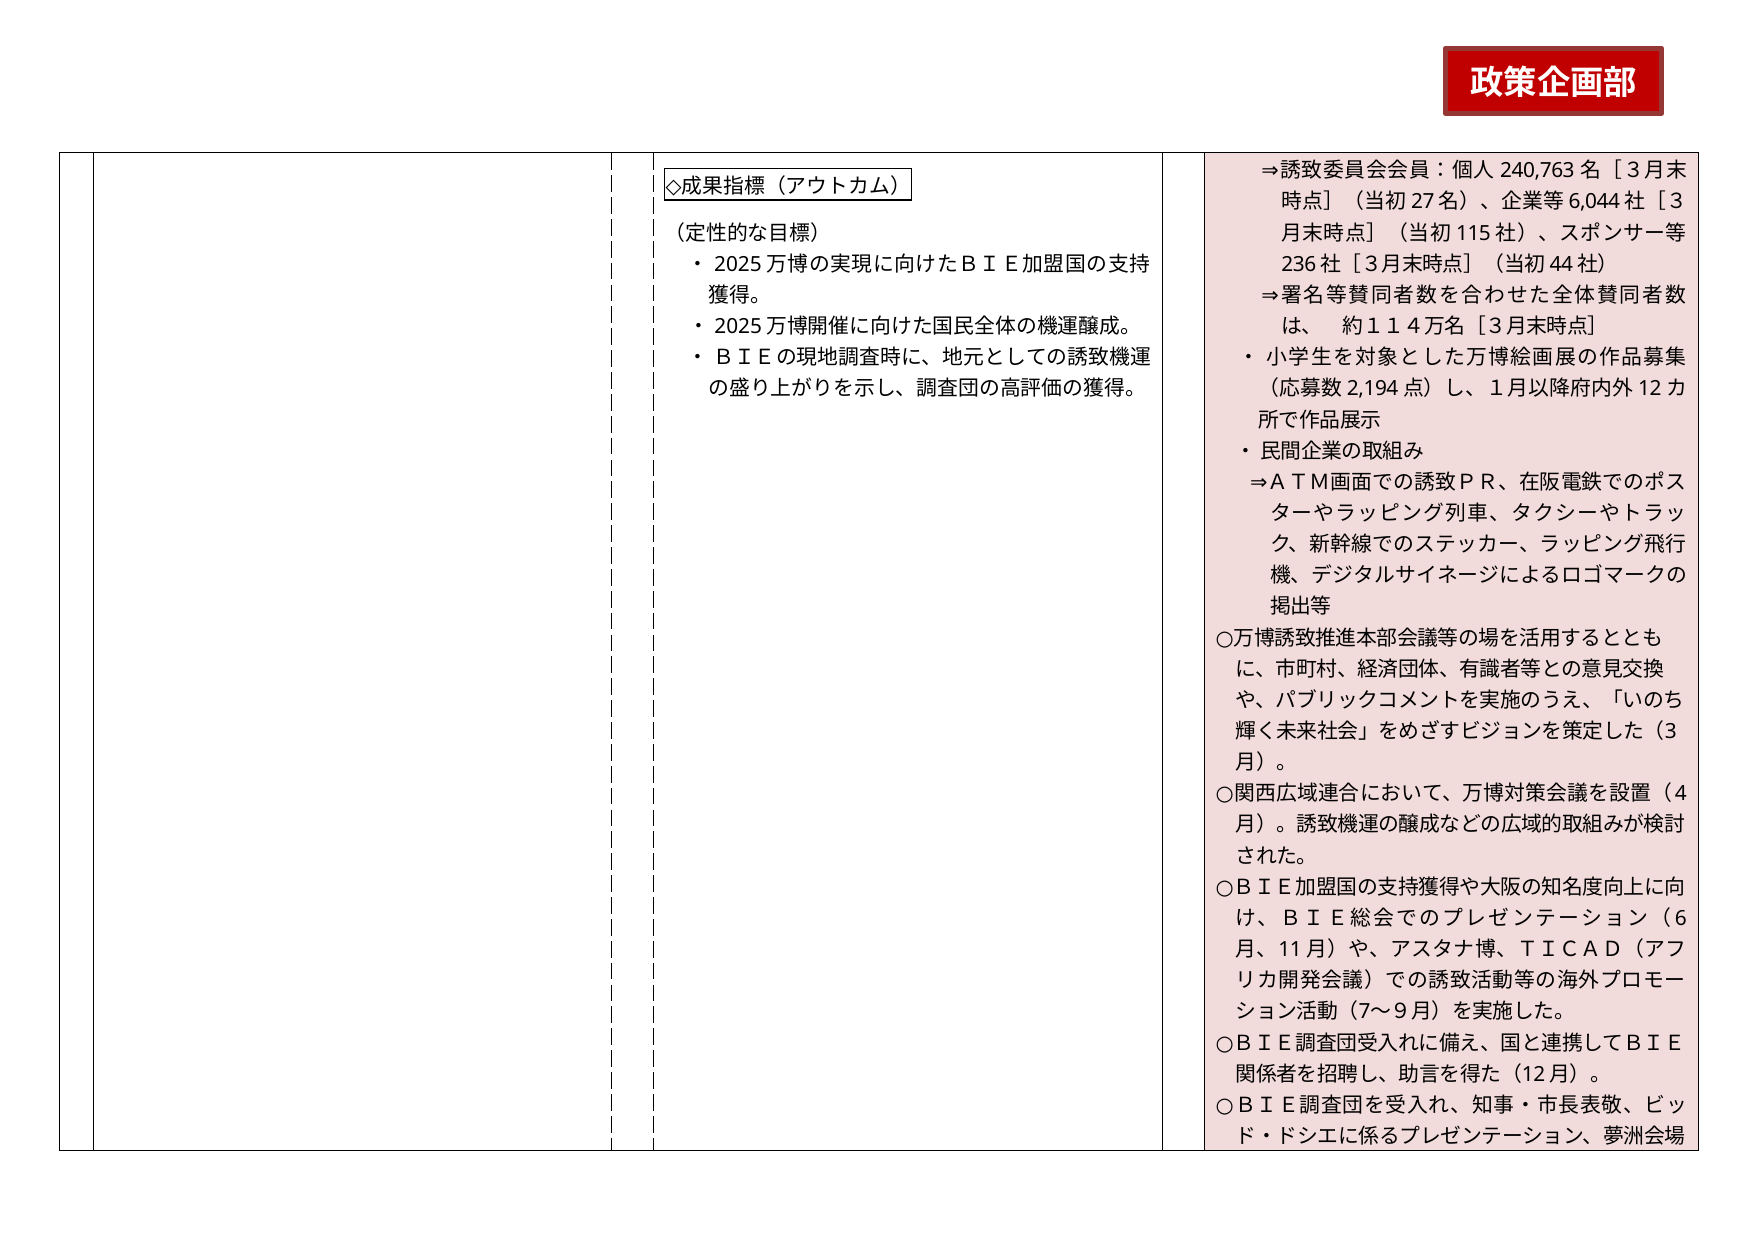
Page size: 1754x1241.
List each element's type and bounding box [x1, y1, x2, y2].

table_cell [1205, 153, 1698, 1150]
table_cell [60, 153, 93, 1150]
table_cell [94, 153, 612, 1150]
table_cell [653, 153, 1162, 1150]
